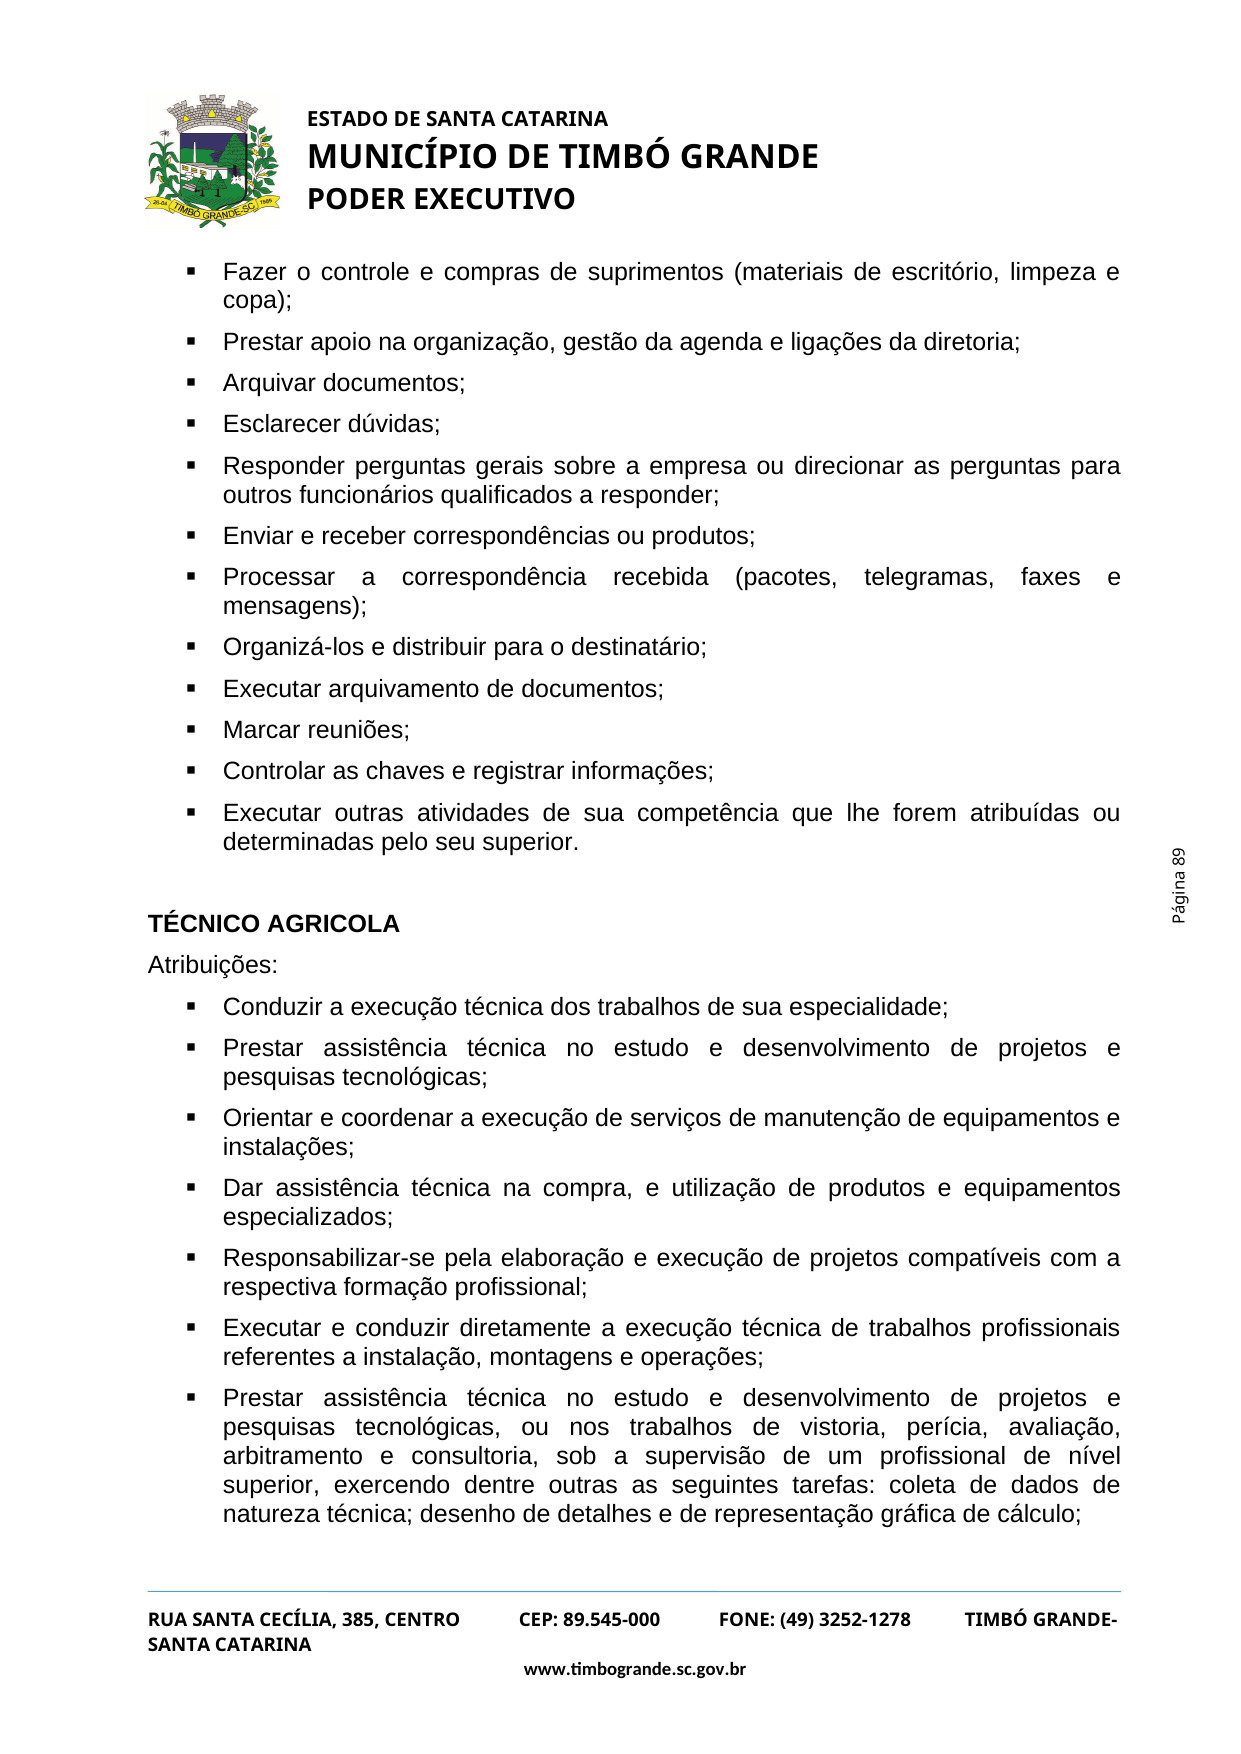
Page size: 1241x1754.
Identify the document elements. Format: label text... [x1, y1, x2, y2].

text Atribuições: [148, 950, 1122, 979]
list Executar arquivamento de documentos; [185, 674, 1122, 702]
list Arquivar documentos; [185, 368, 1122, 397]
list Processar a correspondência recebida (pacotes, telegramas, faxes e mensagens); [185, 562, 1122, 620]
list Esclarecer dúvidas; [185, 409, 1122, 438]
list Responder perguntas gerais sobre a empresa ou direcionar as perguntas para outros funcionários qualificados a responder; [185, 451, 1122, 508]
list Executar e conduzir diretamente a execução técnica de trabalhos profissionais referentes a instalação, montagens e operações; [185, 1313, 1122, 1371]
list Responsabilizar-se pela elaboração e execução de projetos compatíveis com a respectiva formação profissional; [185, 1243, 1122, 1301]
picture [144, 93, 281, 229]
list Enviar e receber correspondências ou produtos; [185, 521, 1122, 550]
list Prestar assistência técnica no estudo e desenvolvimento de projetos e pesquisas tecnológicas; [185, 1033, 1122, 1091]
text TÉCNICO AGRICOLA [148, 909, 1122, 938]
list Prestar assistência técnica no estudo e desenvolvimento de projetos e pesquisas tecnológicas, ou nos trabalhos de vistoria, perícia, avaliação, arbitramento e consultoria, sob a supervisão de um profissional de nível superior, exercendo dentre outras as seguintes tarefas: coleta de dados de natureza técnica; desenho de detalhes e de representação gráfica de cálculo; [185, 1383, 1122, 1527]
list Organizá-los e distribuir para o destinatário; [185, 632, 1122, 661]
list Fazer o controle e compras de suprimentos (materiais de escritório, limpeza e copa); [185, 257, 1122, 314]
list Prestar apoio na organização, gestão da agenda e ligações da diretoria; [185, 327, 1122, 356]
list Orientar e coordenar a execução de serviços de manutenção de equipamentos e instalações; [185, 1103, 1122, 1161]
list Controlar as chaves e registrar informações; [185, 756, 1122, 785]
list Dar assistência técnica na compra, e utilização de produtos e equipamentos especializados; [185, 1173, 1122, 1231]
list Conduzir a execução técnica dos trabalhos de sua especialidade; [185, 992, 1122, 1020]
list Marcar reuniões; [185, 715, 1122, 744]
list Executar outras atividades de sua competência que lhe forem atribuídas ou determinadas pelo seu superior. [185, 798, 1122, 855]
